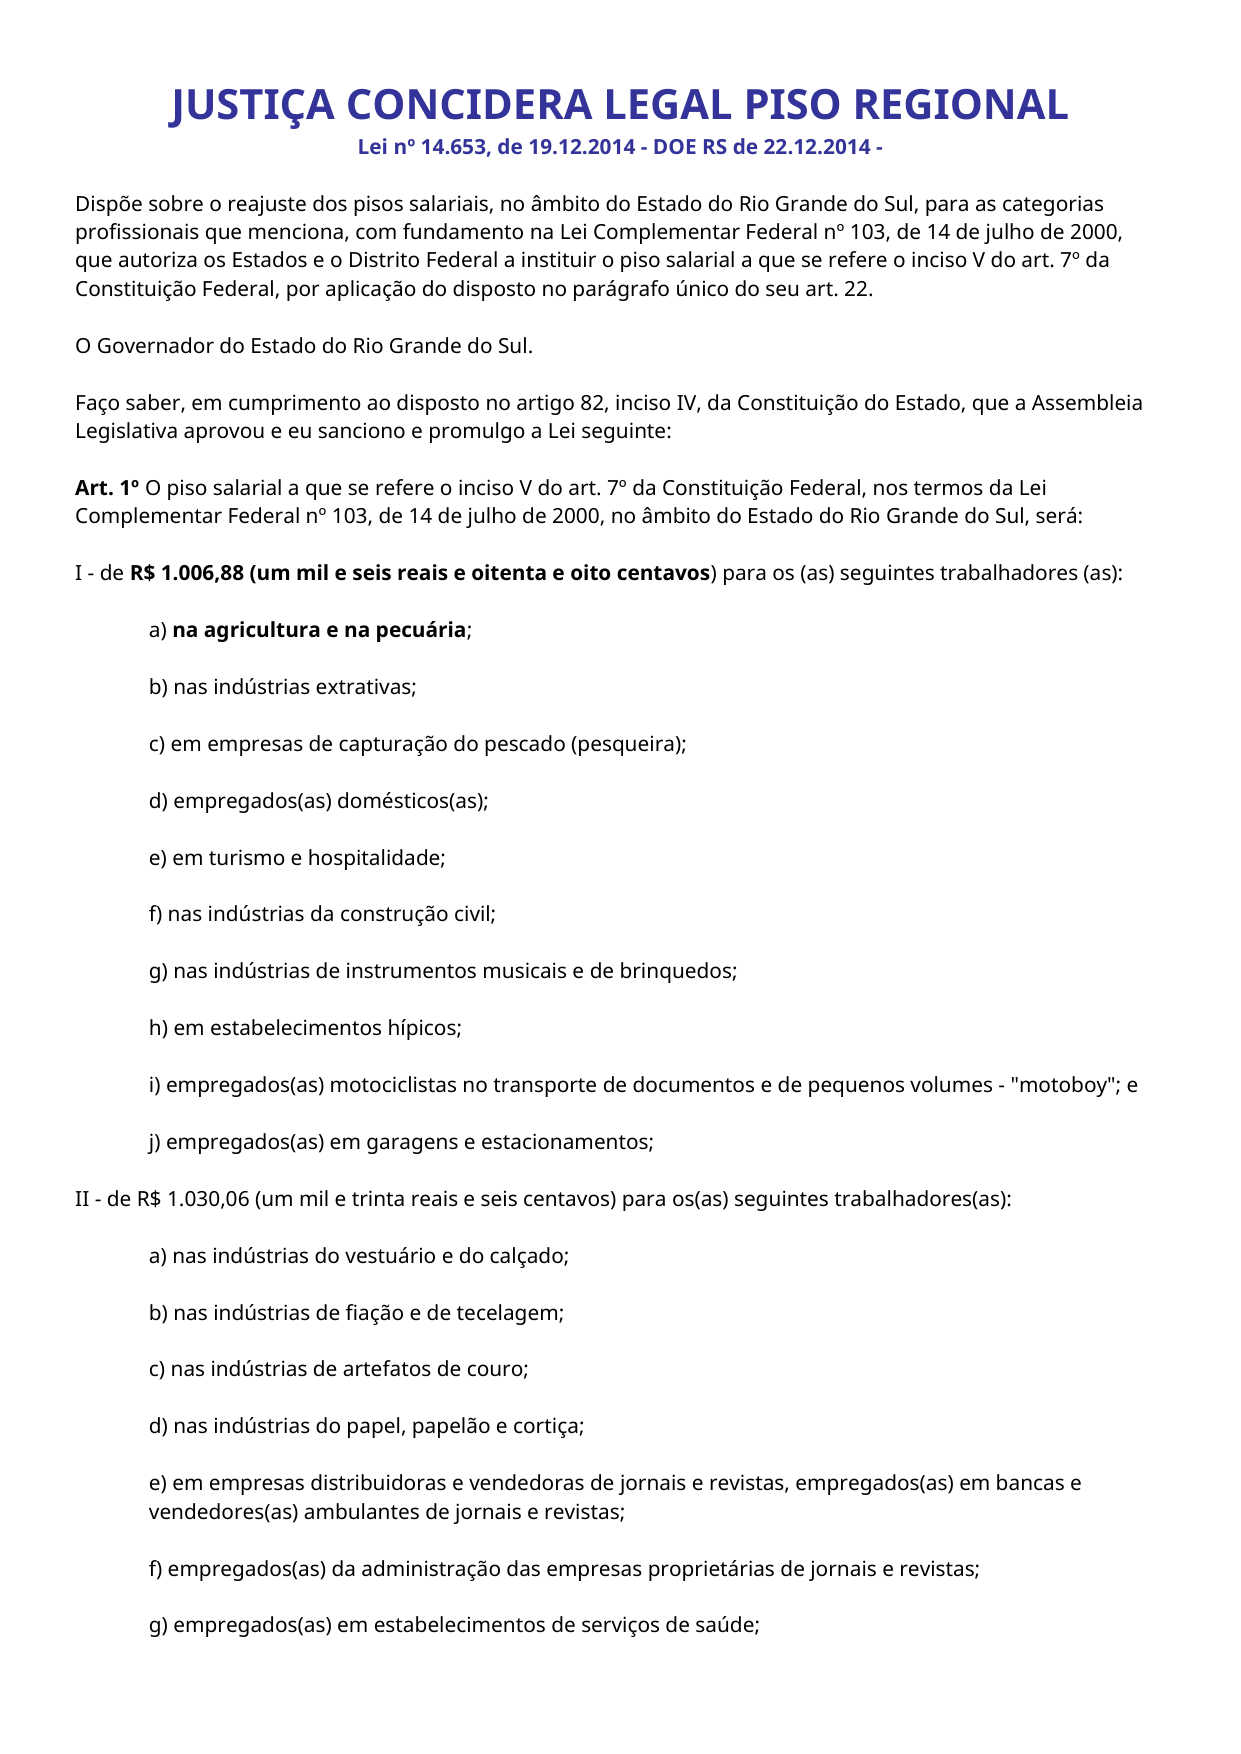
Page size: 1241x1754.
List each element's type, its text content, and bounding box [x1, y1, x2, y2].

text Faço saber, em cumprimento ao disposto no artigo 82, inciso IV, da Constituição do Estado, que a Assembleia Legislativa aprovou e eu sanciono e promulgo a Lei seguinte: [75, 388, 1165, 444]
text a) nas indústrias do vestuário e do calçado; [149, 1241, 1165, 1269]
text O Governador do Estado do Rio Grande do Sul. [75, 331, 1165, 359]
text f) empregados(as) da administração das empresas proprietárias de jornais e revistas; [149, 1554, 1165, 1582]
text f) nas indústrias da construção civil; [149, 899, 1165, 928]
text JUSTIÇA CONCIDERA LEGAL PISO REGIONAL [75, 75, 1165, 132]
text d) nas indústrias do papel, papelão e cortiça; [149, 1411, 1165, 1440]
text Lei nº 14.653, de 19.12.2014 - DOE RS de 22.12.2014 - [75, 132, 1165, 160]
text Dispõe sobre o reajuste dos pisos salariais, no âmbito do Estado do Rio Grande do Sul, para as categorias profissionais que menciona, com fundamento na Lei Complementar Federal nº 103, de 14 de julho de 2000, que autoriza os Estados e o Distrito Federal a instituir o piso salarial a que se refere o inciso V do art. 7º da Constituição Federal, por aplicação do disposto no parágrafo único do seu art. 22. [75, 189, 1165, 302]
text d) empregados(as) domésticos(as); [149, 786, 1165, 814]
text a) na agricultura e na pecuária; [149, 615, 1165, 644]
text II - de R$ 1.030,06 (um mil e trinta reais e seis centavos) para os(as) seguintes trabalhadores(as): [75, 1184, 1165, 1212]
text e) em turismo e hospitalidade; [149, 843, 1165, 871]
text c) em empresas de capturação do pescado (pesqueira); [149, 729, 1165, 757]
text g) nas indústrias de instrumentos musicais e de brinquedos; [149, 956, 1165, 985]
text j) empregados(as) em garagens e estacionamentos; [149, 1127, 1165, 1156]
text b) nas indústrias de fiação e de tecelagem; [149, 1298, 1165, 1326]
text I - de R$ 1.006,88 (um mil e seis reais e oitenta e oito centavos) para os (as) seguintes trabalhadores (as): [75, 558, 1165, 587]
text i) empregados(as) motociclistas no transporte de documentos e de pequenos volumes - "motoboy"; e [149, 1070, 1165, 1099]
text e) em empresas distribuidoras e vendedoras de jornais e revistas, empregados(as) em bancas e vendedores(as) ambulantes de jornais e revistas; [149, 1468, 1165, 1525]
text g) empregados(as) em estabelecimentos de serviços de saúde; [149, 1611, 1165, 1639]
text b) nas indústrias extrativas; [149, 672, 1165, 701]
text Art. 1º O piso salarial a que se refere o inciso V do art. 7º da Constituição Federal, nos termos da Lei Complementar Federal nº 103, de 14 de julho de 2000, no âmbito do Estado do Rio Grande do Sul, será: [75, 473, 1165, 530]
text h) em estabelecimentos hípicos; [149, 1013, 1165, 1042]
text c) nas indústrias de artefatos de couro; [149, 1354, 1165, 1383]
